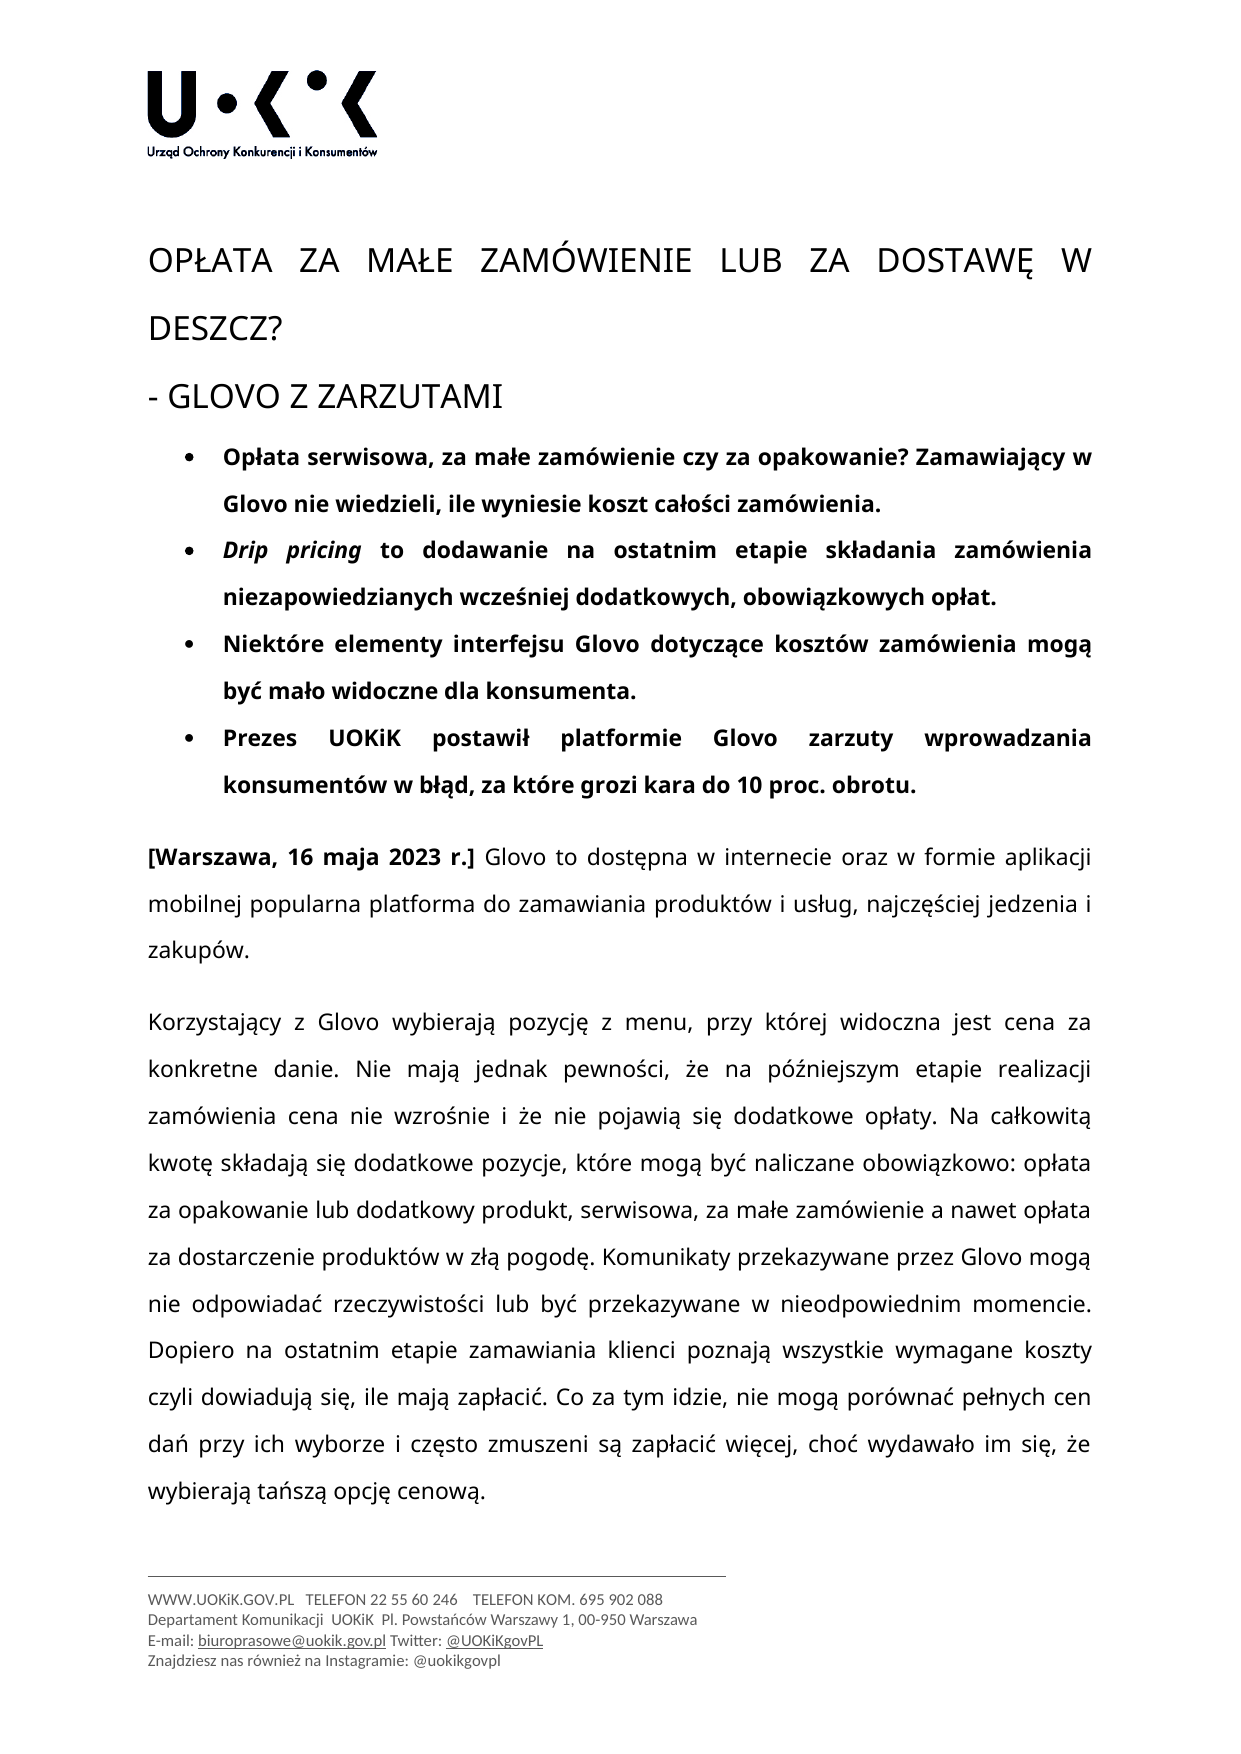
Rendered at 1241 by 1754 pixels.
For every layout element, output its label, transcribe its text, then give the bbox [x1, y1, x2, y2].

text - GLOVO Z ZARZUTAMI [148, 373, 1093, 418]
text OPŁATA ZA MAŁE ZAMÓWIENIE LUB ZA DOSTAWĘ W DESZCZ? [148, 236, 1093, 350]
list Prezes UOKiK postawił platformie Glovo zarzuty wprowadzania konsumentów w błąd, za które grozi kara do 10 proc. obrotu. [185, 722, 1093, 800]
list Opłata serwisowa, za małe zamówienie czy za opakowanie? Zamawiający w Glovo nie wiedzieli, ile wyniesie koszt całości zamówienia. [185, 441, 1093, 519]
list Niektóre elementy interfejsu Glovo dotyczące kosztów zamówienia mogą być mało widoczne dla konsumenta. [185, 628, 1093, 706]
picture [147, 70, 378, 160]
list Drip pricing to dodawanie na ostatnim etapie składania zamówienia niezapowiedzianych wcześniej dodatkowych, obowiązkowych opłat. [185, 534, 1093, 613]
text Korzystający z Glovo wybierają pozycję z menu, przy której widoczna jest cena za konkretne danie. Nie mają jednak pewności, że na późniejszym etapie realizacji zamówienia cena nie wzrośnie i że nie pojawią się dodatkowe opłaty. Na całkowitą kwotę składają się dodatkowe pozycje, które mogą być naliczane obowiązkowo: opłata za opakowanie lub dodatkowy produkt, serwisowa, za małe zamówienie a nawet opłata za dostarczenie produktów w złą pogodę. Komunikaty przekazywane przez Glovo mogą nie odpowiadać rzeczywistości lub być przekazywane w nieodpowiednim momencie. Dopiero na ostatnim etapie zamawiania klienci poznają wszystkie wymagane koszty czyli dowiadują się, ile mają zapłacić. Co za tym idzie, nie mogą porównać pełnych cen dań przy ich wyborze i często zmuszeni są zapłacić więcej, choć wydawało im się, że wybierają tańszą opcję cenową. [148, 1006, 1093, 1506]
text [Warszawa, 16 maja 2023 r.] Glovo to dostępna w internecie oraz w formie aplikacji mobilnej popularna platforma do zamawiania produktów i usług, najczęściej jedzenia i zakupów. [148, 841, 1093, 966]
